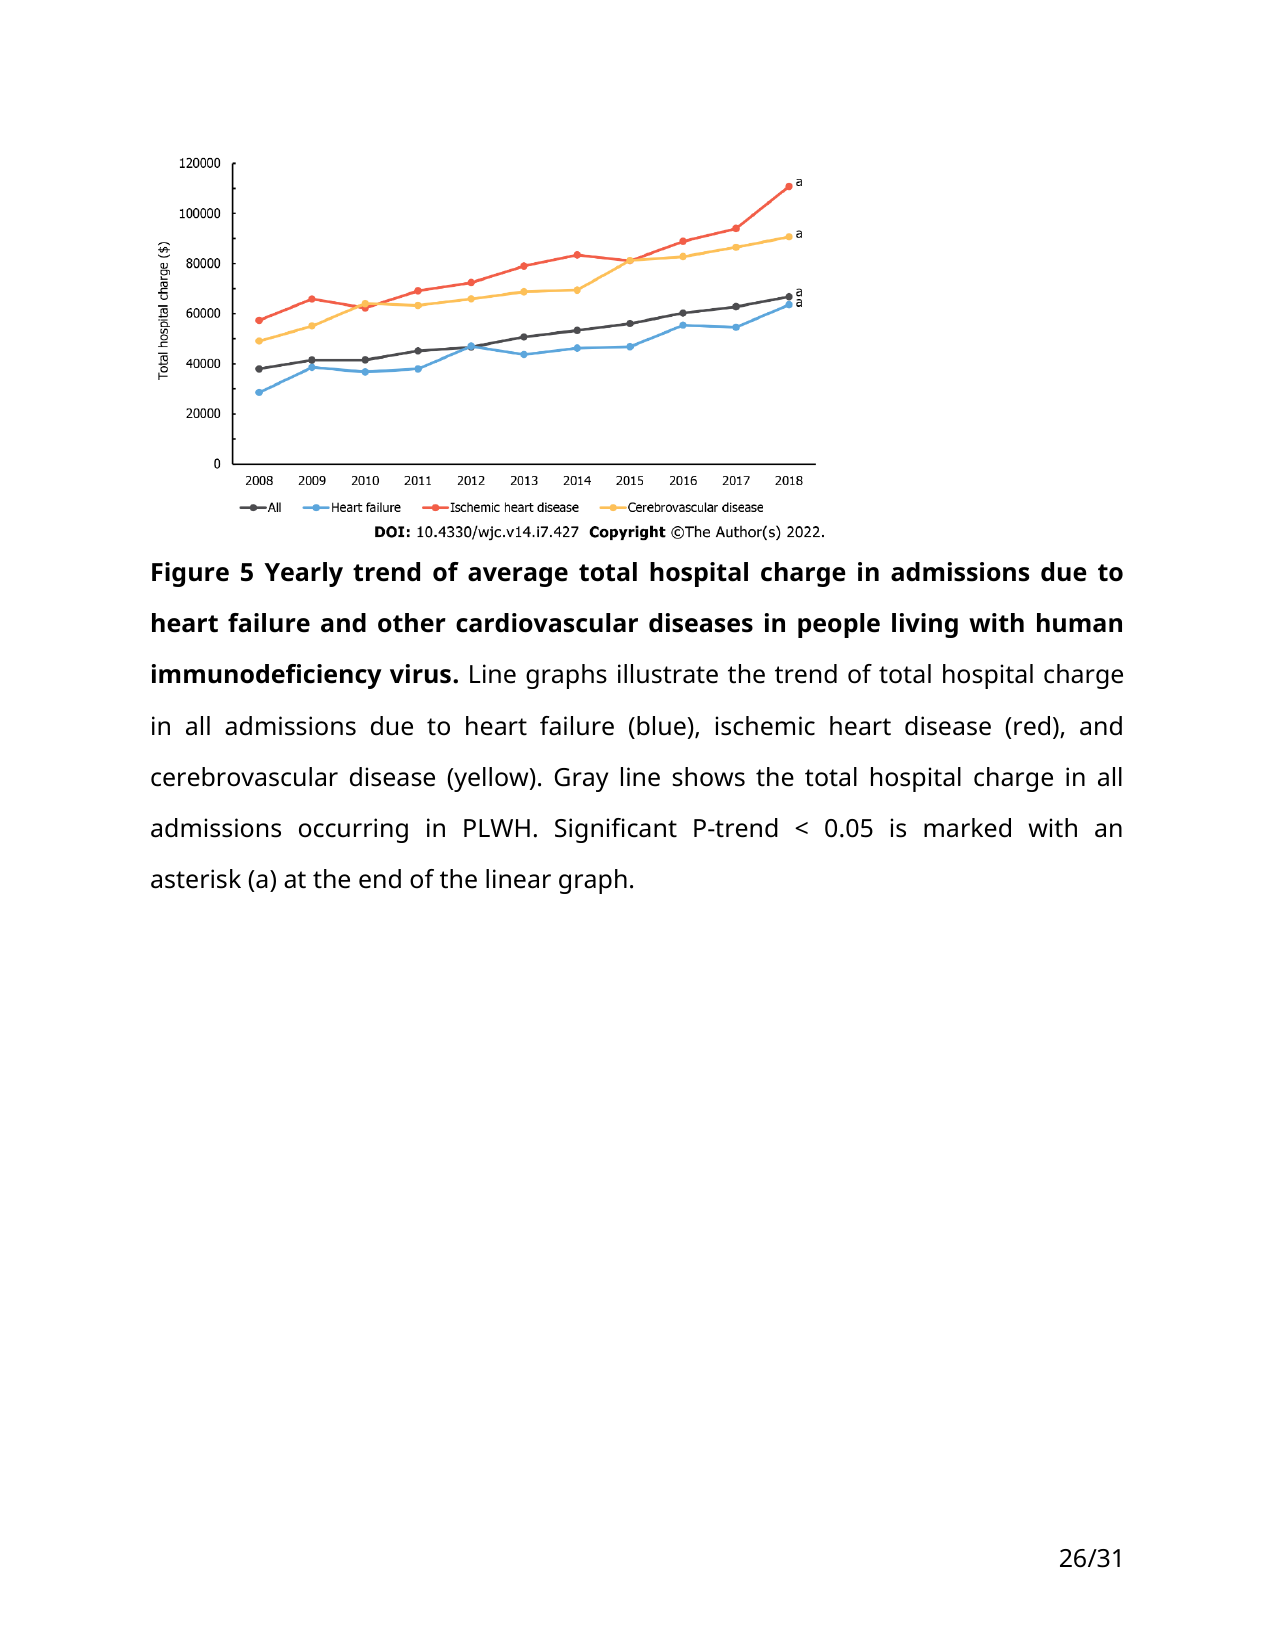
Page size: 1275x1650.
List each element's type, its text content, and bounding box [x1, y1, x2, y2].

picture [150, 150, 829, 541]
text Figure 5 Yearly trend of average total hospital charge in admissions due to heart failure and other cardiovascular diseases in people living with human immunodeficiency virus. Line graphs illustrate the trend of total hospital charge in all admissions due to heart failure (blue), ischemic heart disease (red), and cerebrovascular disease (yellow). Gray line shows the total hospital charge in all admissions occurring in PLWH. Significant P-trend < 0.05 is marked with an asterisk (a) at the end of the linear graph. [150, 555, 1125, 895]
